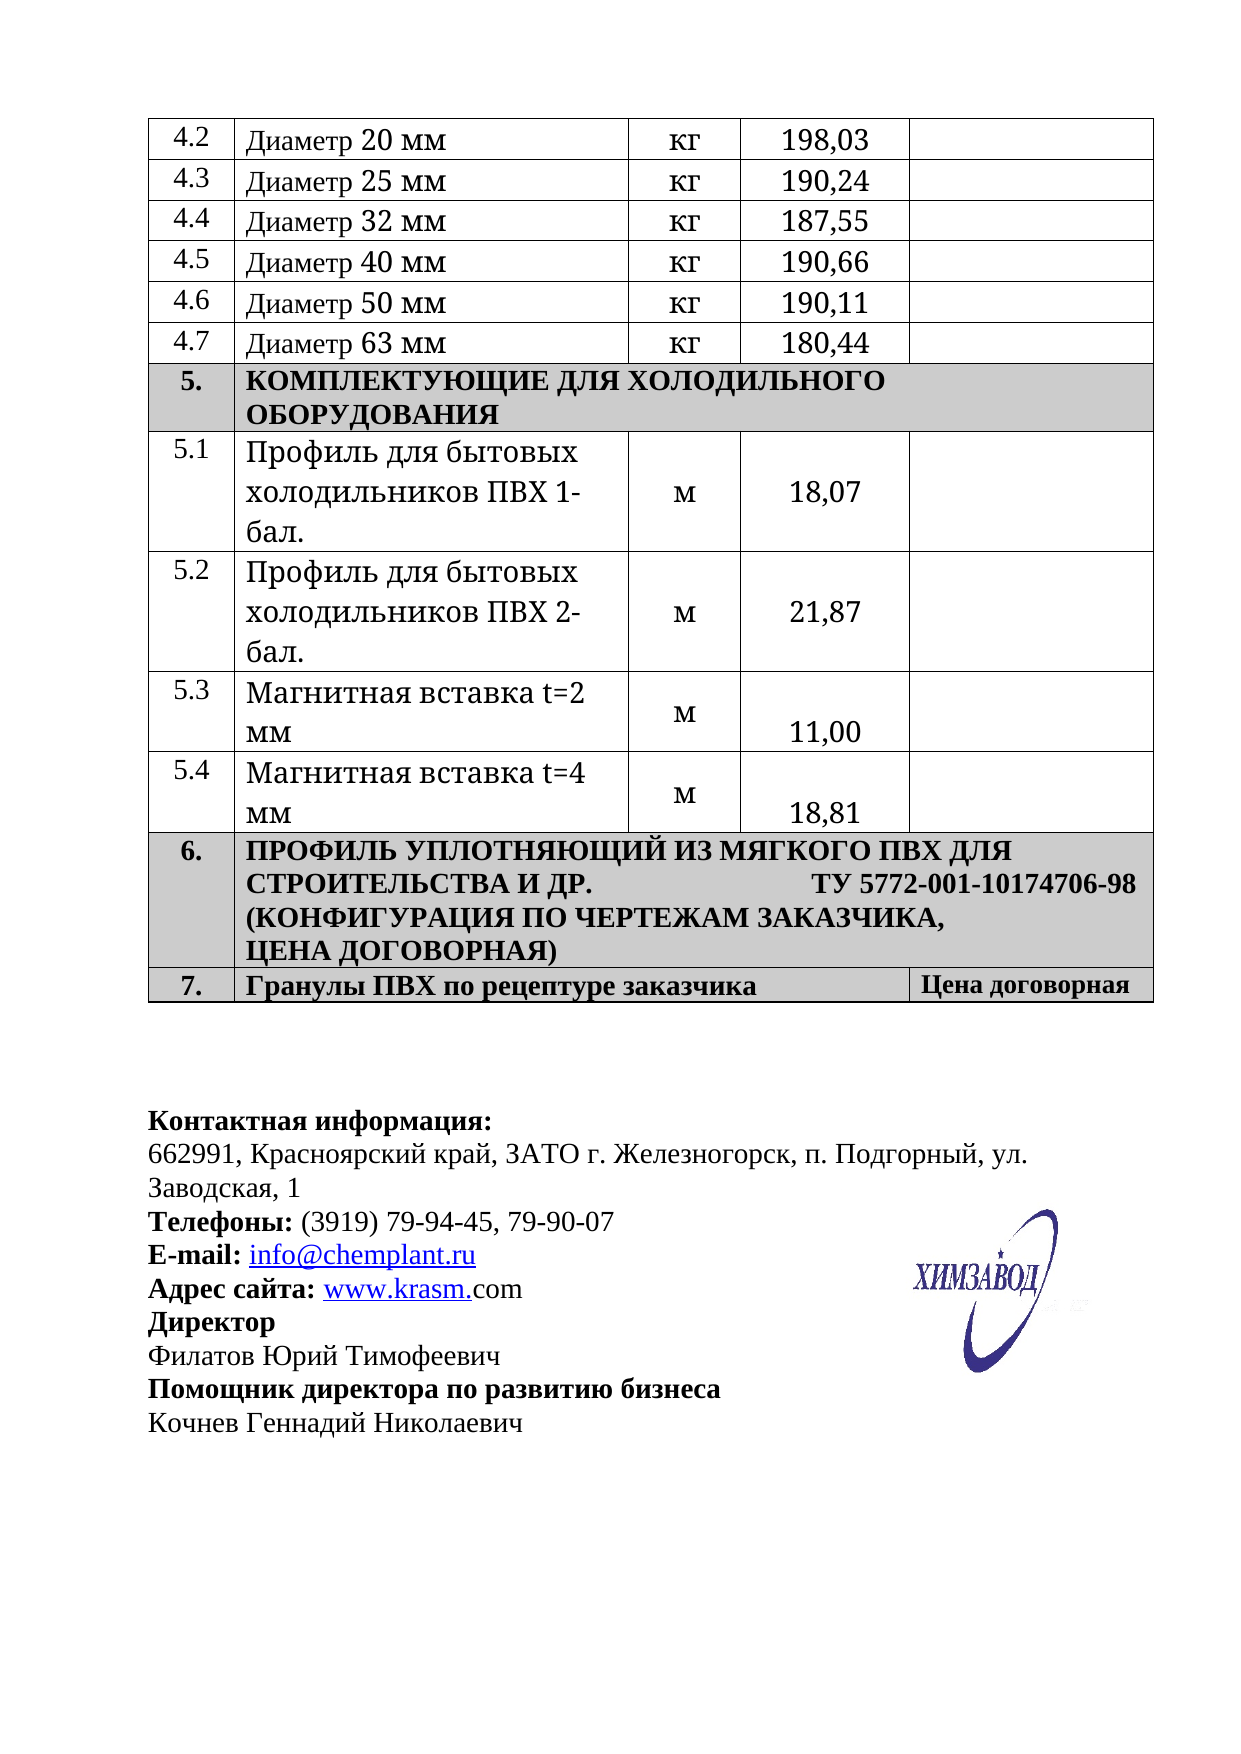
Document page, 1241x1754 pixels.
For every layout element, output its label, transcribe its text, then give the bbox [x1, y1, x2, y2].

table_cell 187,55 [741, 201, 909, 240]
table_cell [910, 282, 1153, 322]
table_cell кг [629, 119, 740, 159]
table_cell Магнитная вставка t=2 мм [235, 672, 628, 751]
table_cell [910, 241, 1153, 281]
table_cell [910, 201, 1153, 240]
table_cell 4.6 [149, 282, 234, 322]
table_cell м [629, 552, 740, 671]
table_cell 5.2 [149, 552, 234, 671]
table_cell 7. [149, 968, 234, 1001]
table_cell Профиль для бытовых холодильников ПВХ 1-бал. [235, 432, 628, 551]
text Кочнев Геннадий Николаевич [148, 1405, 1152, 1438]
table_cell Диаметр [235, 119, 628, 159]
table_cell 4.4 [149, 201, 234, 240]
table_cell кг [629, 201, 740, 240]
table_cell кг [629, 241, 740, 281]
text 662991, Красноярский край, ЗАТО г. Железногорск, п. Подгорный, ул. Заводская, 1 [148, 1137, 1152, 1204]
table_cell м [629, 752, 740, 832]
table_cell м [629, 432, 740, 551]
table_cell 18,07 [741, 432, 909, 551]
table_cell Цена договорная [910, 968, 1153, 1001]
table_cell [910, 672, 1153, 751]
table_cell Профиль для бытовых холодильников ПВХ 2-бал. [235, 552, 628, 671]
table_cell кг [629, 282, 740, 322]
text Контактная информация: [148, 1103, 1152, 1137]
table_cell 5.3 [149, 672, 234, 751]
table_cell 190,11 [741, 282, 909, 322]
table_cell 5.4 [149, 752, 234, 832]
table_cell Диаметр [235, 201, 628, 240]
table_cell 4.7 [149, 323, 234, 362]
text Филатов Юрий Тимофеевич [148, 1338, 840, 1371]
table_cell Диаметр [235, 241, 628, 281]
table_cell 4.3 [149, 160, 234, 199]
table_cell [910, 160, 1153, 199]
table_cell КОМПЛЕКТУЮЩИЕ ДЛЯ ХОЛОДИЛЬНОГО ОБОРУДОВАНИЯ [235, 364, 1153, 431]
table_cell 21,87 [741, 552, 909, 671]
picture [840, 1189, 1152, 1392]
text Помощник директора по развитию бизнеса [148, 1371, 1152, 1405]
table_cell [910, 552, 1153, 671]
table_cell 11,00 [741, 672, 909, 751]
table_cell 18,81 [741, 752, 909, 832]
table_cell [910, 323, 1153, 362]
text E-mail: info@chemplant.ru [148, 1237, 840, 1271]
text Адрес сайта: www.krasm.com [148, 1271, 840, 1304]
table_cell кг [629, 160, 740, 199]
table_cell 6. [149, 833, 234, 967]
table_cell 4.2 [149, 119, 234, 159]
table_cell Диаметр [235, 323, 628, 362]
text Директор [148, 1304, 840, 1338]
text Телефоны: (3919) 79-94-45, 79-90-07 [148, 1204, 840, 1237]
table_cell Диаметр [235, 282, 628, 322]
table_cell 5.1 [149, 432, 234, 551]
table_cell 4.5 [149, 241, 234, 281]
table_cell [910, 119, 1153, 159]
table_cell ПРОФИЛЬ УПЛОТНЯЮЩИЙ ИЗ МЯГКОГО ПВХ ДЛЯ СТРОИТЕЛЬСТВА И ДР. ТУ 5772-001-10174706-98 (КОНФИГУРАЦИЯ ПО ЧЕРТЕЖАМ ЗАКАЗЧИКА, ЦЕНА ДОГОВОРНАЯ) [235, 833, 1153, 967]
table_cell 180,44 [741, 323, 909, 362]
table_cell [910, 752, 1153, 832]
table_cell 190,24 [741, 160, 909, 199]
table_cell Гранулы ПВХ по рецептуре заказчика [235, 968, 909, 1001]
table_cell 5. [149, 364, 234, 431]
table_cell м [629, 672, 740, 751]
table_cell Диаметр [235, 160, 628, 199]
table_cell [910, 432, 1153, 551]
table_cell 198,03 [741, 119, 909, 159]
table_cell кг [629, 323, 740, 362]
table_cell Магнитная вставка t=4 мм [235, 752, 628, 832]
table_cell 190,66 [741, 241, 909, 281]
